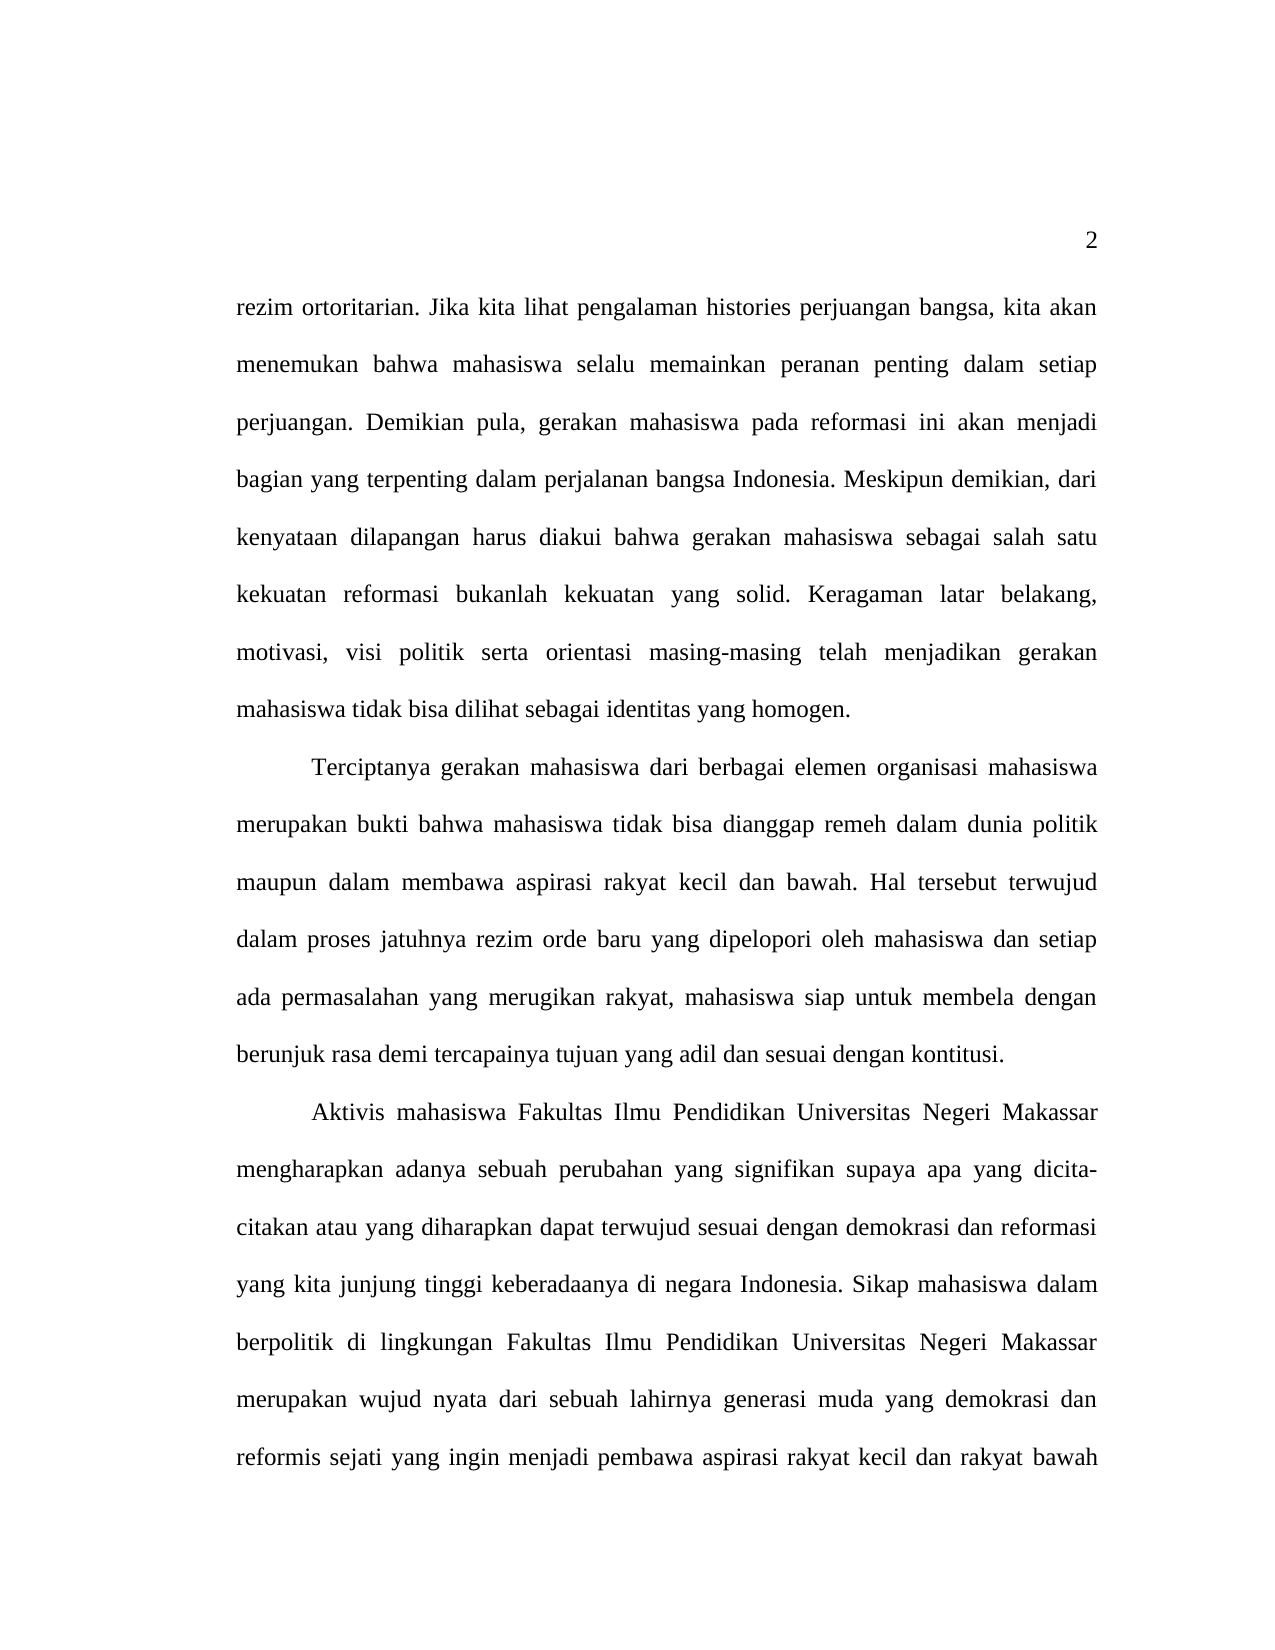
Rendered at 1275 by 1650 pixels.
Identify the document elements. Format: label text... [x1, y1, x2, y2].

text Terciptanya gerakan mahasiswa dari berbagai elemen organisasi mahasiswa merupakan bukti bahwa mahasiswa tidak bisa dianggap remeh dalam dunia politik maupun dalam membawa aspirasi rakyat kecil dan bawah. Hal tersebut terwujud dalam proses jatuhnya rezim orde baru yang dipelopori oleh mahasiswa dan setiap ada permasalahan yang merugikan rakyat, mahasiswa siap untuk membela dengan berunjuk rasa demi tercapainya tujuan yang adil dan sesuai dengan kontitusi. [236, 752, 1098, 1068]
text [236, 1097, 1098, 1471]
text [236, 292, 1098, 723]
